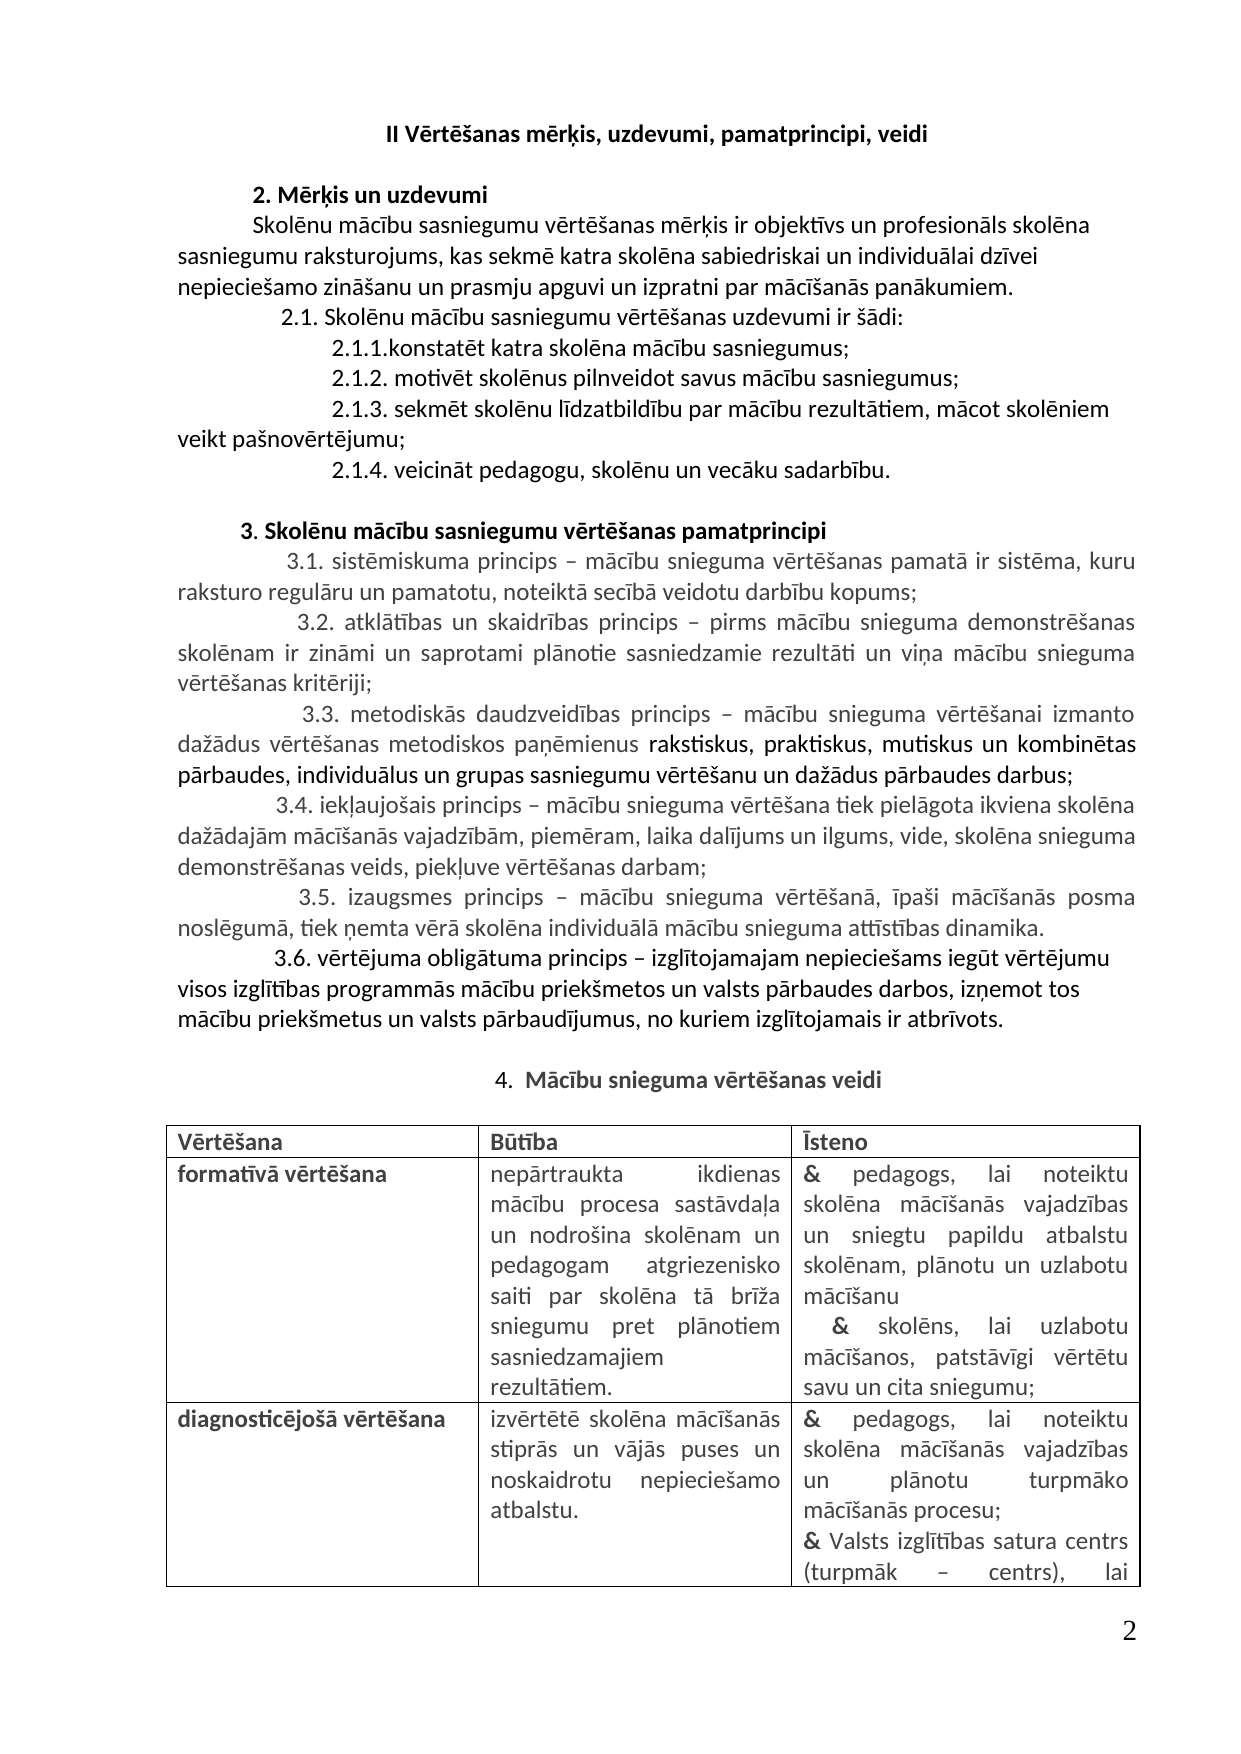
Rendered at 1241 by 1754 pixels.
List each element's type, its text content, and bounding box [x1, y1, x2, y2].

text 2.1.2. motivēt skolēnus pilnveidot savus mācību sasniegumus; [177, 362, 1137, 393]
table_header Vērtēšana [167, 1126, 478, 1157]
text 3.3. metodiskās daudzveidības princips – mācību snieguma vērtēšanai izmanto dažādus vērtēšanas metodiskos paņēmienus rakstiskus, praktiskus, mutiskus un kombinētas pārbaudes, individuālus un grupas sasniegumu vērtēšanu un dažādus pārbaudes darbus; [177, 698, 1137, 789]
text 2.1.1.konstatēt katra skolēna mācību sasniegumus; [177, 332, 1137, 362]
text 2.1.3. sekmēt skolēnu līdzatbildību par mācību rezultātiem, mācot skolēniem veikt pašnovērtējumu; [177, 393, 1137, 454]
text Skolēnu mācību sasniegumu vērtēšanas mērķis ir objektīvs un profesionāls skolēna sasniegumu raksturojums, kas sekmē katra skolēna sabiedriskai un individuālai dzīvei nepieciešamo zināšanu un prasmju apguvi un izpratni par mācīšanās panākumiem. [177, 210, 1137, 301]
table_cell & pedagogs, lai noteiktu skolēna mācīšanās vajadzības un sniegtu papildu atbalstu skolēnam, plānotu un uzlabotu mācīšanu & skolēns, lai uzlabotu mācīšanos, patstāvīgi vērtētu savu un cita sniegumu; [792, 1158, 1139, 1402]
table_header Īsteno [792, 1126, 1139, 1157]
text 3. Skolēnu mācību sasniegumu vērtēšanas pamatprincipi [177, 515, 1137, 545]
text 2.1. Skolēnu mācību sasniegumu vērtēšanas uzdevumi ir šādi: [177, 301, 1137, 332]
text 4. Mācību snieguma vērtēšanas veidi [177, 1064, 1137, 1095]
text 2. Mērķis un uzdevumi [177, 179, 1137, 210]
text II Vērtēšanas mērķis, uzdevumi, pamatprincipi, veidi [177, 118, 1137, 149]
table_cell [479, 1403, 791, 1586]
text 3.1. sistēmiskuma princips – mācību snieguma vērtēšanas pamatā ir sistēma, kuru raksturo regulāru un pamatotu, noteiktā secībā veidotu darbību kopums; [177, 545, 1137, 606]
text 3.4. iekļaujošais princips – mācību snieguma vērtēšana tiek pielāgota ikviena skolēna dažādajām mācīšanās vajadzībām, piemēram, laika dalījums un ilgums, vide, skolēna snieguma demonstrēšanas veids, piekļuve vērtēšanas darbam; [177, 789, 1137, 881]
table_cell formatīvā vērtēšana [167, 1158, 478, 1402]
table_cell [167, 1403, 478, 1586]
table_cell nepārtraukta ikdienas mācību procesa sastāvdaļa un nodrošina skolēnam un pedagogam atgriezenisko saiti par skolēna tā brīža sniegumu pret plānotiem sasniedzamajiem rezultātiem. [479, 1158, 791, 1402]
text 3.2. atklātības un skaidrības princips – pirms mācību snieguma demonstrēšanas skolēnam ir zināmi un saprotami plānotie sasniedzamie rezultāti un viņa mācību snieguma vērtēšanas kritēriji; [177, 606, 1137, 698]
table_header Būtība [479, 1126, 791, 1157]
text 3.5. izaugsmes princips – mācību snieguma vērtēšanā, īpaši mācīšanās posma noslēgumā, tiek ņemta vērā skolēna individuālā mācību snieguma attīstības dinamika. [177, 881, 1137, 942]
text 3.6. vērtējuma obligātuma princips – izglītojamajam nepieciešams iegūt vērtējumu visos izglītības programmās mācību priekšmetos un valsts pārbaudes darbos, izņemot tos mācību priekšmetus un valsts pārbaudījumus, no kuriem izglītojamais ir atbrīvots. [177, 942, 1137, 1034]
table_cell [792, 1403, 1139, 1586]
text 2.1.4. veicināt pedagogu, skolēnu un vecāku sadarbību. [177, 454, 1137, 484]
